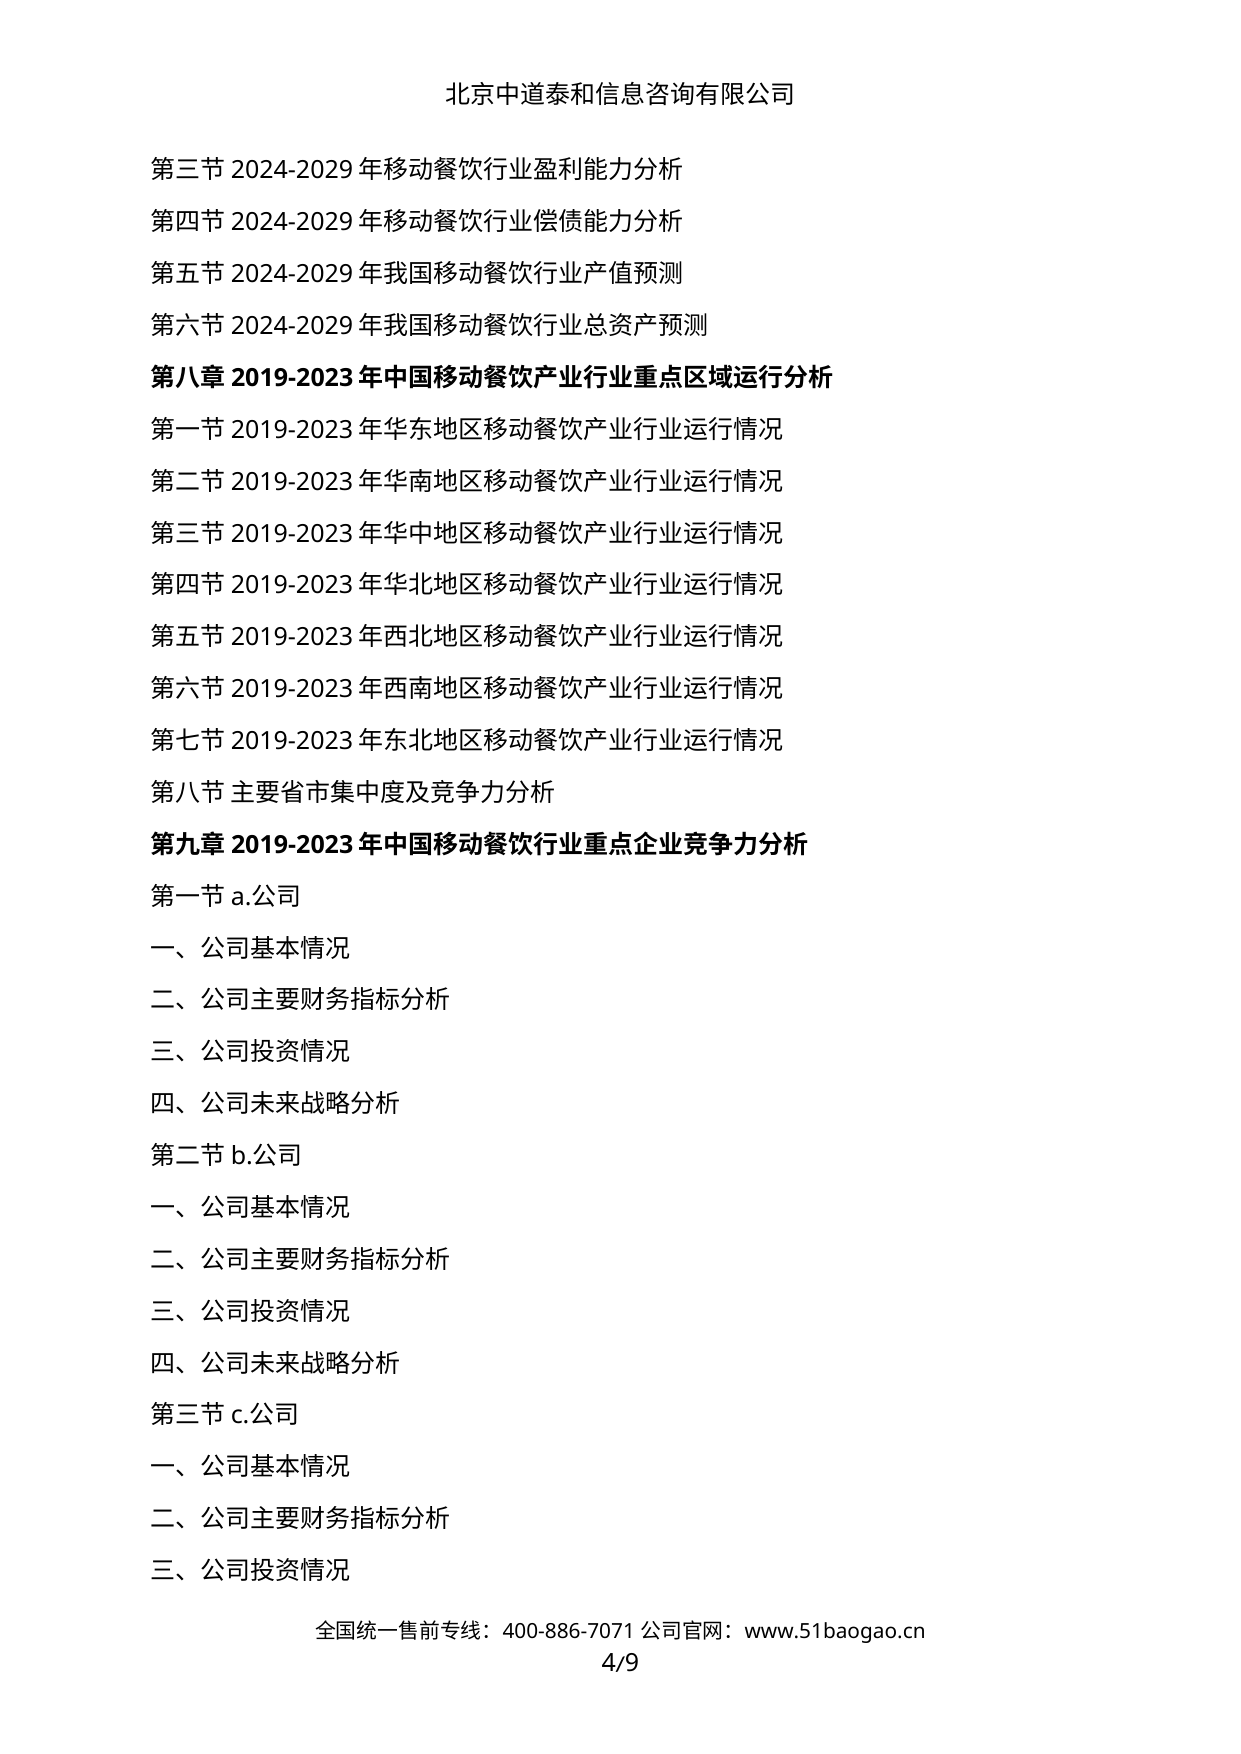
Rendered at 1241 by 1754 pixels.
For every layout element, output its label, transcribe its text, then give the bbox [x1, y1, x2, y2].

text 第三节 2019-2023年华中地区移动餐饮产业行业运行情况 [150, 513, 1090, 549]
text 第九章 2019-2023年中国移动餐饮行业重点企业竞争力分析 [150, 824, 1090, 861]
text 第六节 2019-2023年西南地区移动餐饮产业行业运行情况 [150, 669, 1090, 705]
text 四、公司未来战略分析 [150, 1084, 1090, 1120]
text 第七节 2019-2023年东北地区移动餐饮产业行业运行情况 [150, 721, 1090, 757]
text 第六节 2024-2029年我国移动餐饮行业总资产预测 [150, 306, 1090, 342]
text 二、公司主要财务指标分析 [150, 980, 1090, 1016]
text 三、公司投资情况 [150, 1291, 1090, 1327]
text 四、公司未来战略分析 [150, 1343, 1090, 1379]
text 第二节 2019-2023年华南地区移动餐饮产业行业运行情况 [150, 461, 1090, 497]
text 一、公司基本情况 [150, 1447, 1090, 1483]
text 第三节 c.公司 [150, 1395, 1090, 1431]
text 第八章 2019-2023年中国移动餐饮产业行业重点区域运行分析 [150, 357, 1090, 394]
text 第五节 2019-2023年西北地区移动餐饮产业行业运行情况 [150, 617, 1090, 653]
text 第八节 主要省市集中度及竞争力分析 [150, 772, 1090, 809]
text 一、公司基本情况 [150, 928, 1090, 964]
text 二、公司主要财务指标分析 [150, 1239, 1090, 1276]
text 第三节 2024-2029年移动餐饮行业盈利能力分析 [150, 150, 1090, 186]
text 二、公司主要财务指标分析 [150, 1499, 1090, 1535]
text 第一节 2019-2023年华东地区移动餐饮产业行业运行情况 [150, 409, 1090, 446]
text 第二节 b.公司 [150, 1136, 1090, 1172]
text 第四节 2019-2023年华北地区移动餐饮产业行业运行情况 [150, 565, 1090, 601]
text 第四节 2024-2029年移动餐饮行业偿债能力分析 [150, 202, 1090, 238]
text 三、公司投资情况 [150, 1551, 1090, 1587]
text 一、公司基本情况 [150, 1187, 1090, 1224]
text 第五节 2024-2029年我国移动餐饮行业产值预测 [150, 254, 1090, 290]
text 三、公司投资情况 [150, 1032, 1090, 1068]
text 第一节 a.公司 [150, 876, 1090, 912]
